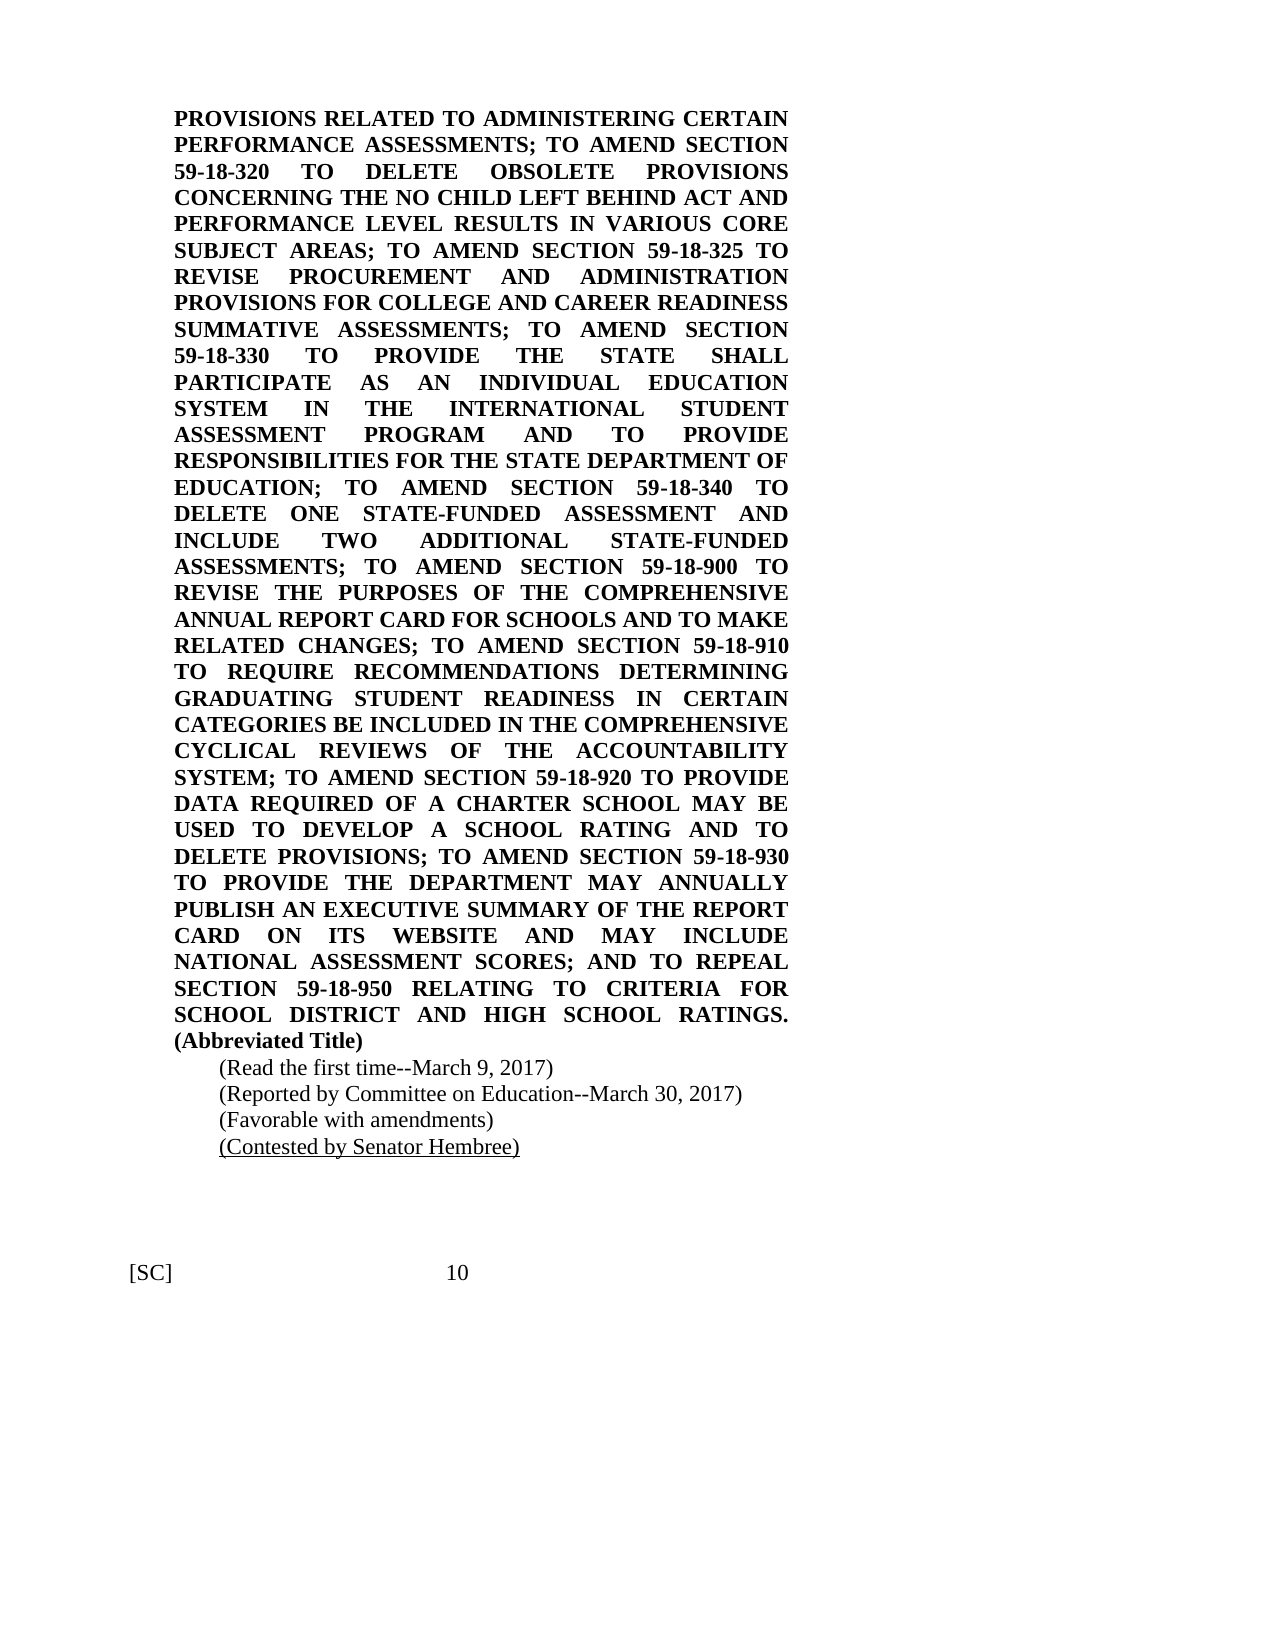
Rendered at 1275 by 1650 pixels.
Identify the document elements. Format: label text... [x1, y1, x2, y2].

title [129, 105, 789, 1054]
text (Reported by Committee on Education--March 30, 2017) [219, 1080, 789, 1106]
text (Favorable with amendments) [219, 1106, 789, 1133]
text (Read the first time--March 9, 2017) [219, 1054, 789, 1080]
text (Contested by Senator Hembree) [219, 1133, 789, 1159]
